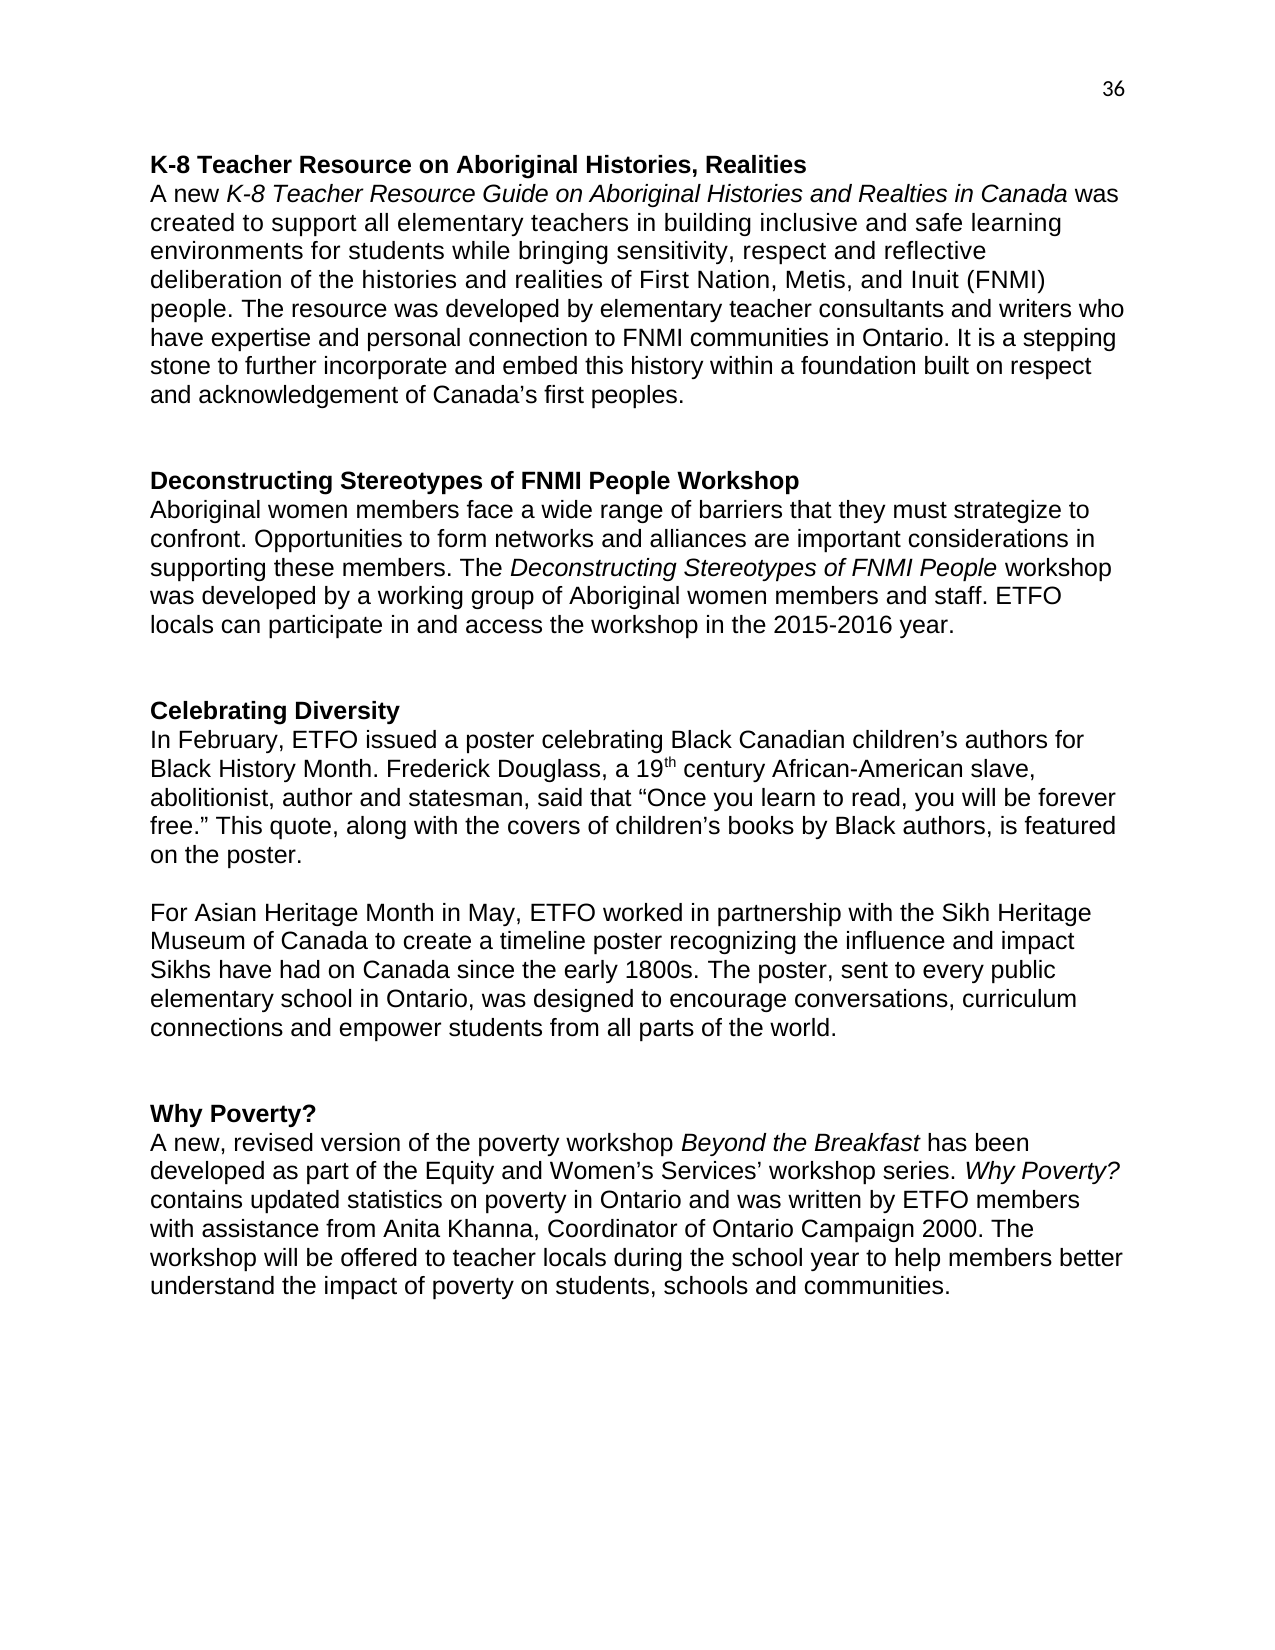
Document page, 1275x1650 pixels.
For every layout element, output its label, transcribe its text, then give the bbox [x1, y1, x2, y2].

text A new K-8 Teacher Resource Guide on Aboriginal Histories and Realties in Canada was created to support all elementary teachers in building inclusive and safe learning environments for students while bringing sensitivity, respect and reflective deliberation of the histories and realities of First Nation, Metis, and Inuit (FNMI) people. The resource was developed by elementary teacher consultants and writers who have expertise and personal connection to FNMI communities in Ontario. It is a stepping stone to further incorporate and embed this history within a foundation built on respect and acknowledgement of Canada’s first peoples. [150, 179, 1125, 409]
text In February, ETFO issued a poster celebrating Black Canadian children’s authors for Black History Month. Frederick Douglass, a 19th century African-American slave, abolitionist, author and statesman, said that “Once you learn to read, you will be forever free.” This quote, along with the covers of children’s books by Black authors, is featured on the poster. [150, 725, 1125, 869]
text K-8 Teacher Resource on Aboriginal Histories, Realities [150, 150, 1125, 179]
text A new, revised version of the poverty workshop Beyond the Breakfast has been developed as part of the Equity and Women’s Services’ workshop series. Why Poverty? contains updated statistics on poverty in Ontario and was written by ETFO members with assistance from Anita Khanna, Coordinator of Ontario Campaign 2000. The workshop will be offered to teacher locals during the school year to help members better understand the impact of poverty on students, schools and communities. [150, 1127, 1125, 1300]
text For Asian Heritage Month in May, ETFO worked in partnership with the Sikh Heritage Museum of Canada to create a timeline poster recognizing the influence and impact Sikhs have had on Canada since the early 1800s. The poster, sent to every public elementary school in Ontario, was designed to encourage conversations, curriculum connections and empower students from all parts of the world. [150, 897, 1125, 1041]
text Deconstructing Stereotypes of FNMI People Workshop [150, 466, 1125, 495]
text Why Poverty? [150, 1099, 1125, 1127]
text Celebrating Diversity [150, 696, 1125, 725]
text Aboriginal women members face a wide range of barriers that they must strategize to confront. Opportunities to form networks and alliances are important considerations in supporting these members. The Deconstructing Stereotypes of FNMI People workshop was developed by a working group of Aboriginal women members and staff. ETFO locals can participate in and access the workshop in the 2015-2016 year. [150, 495, 1125, 639]
